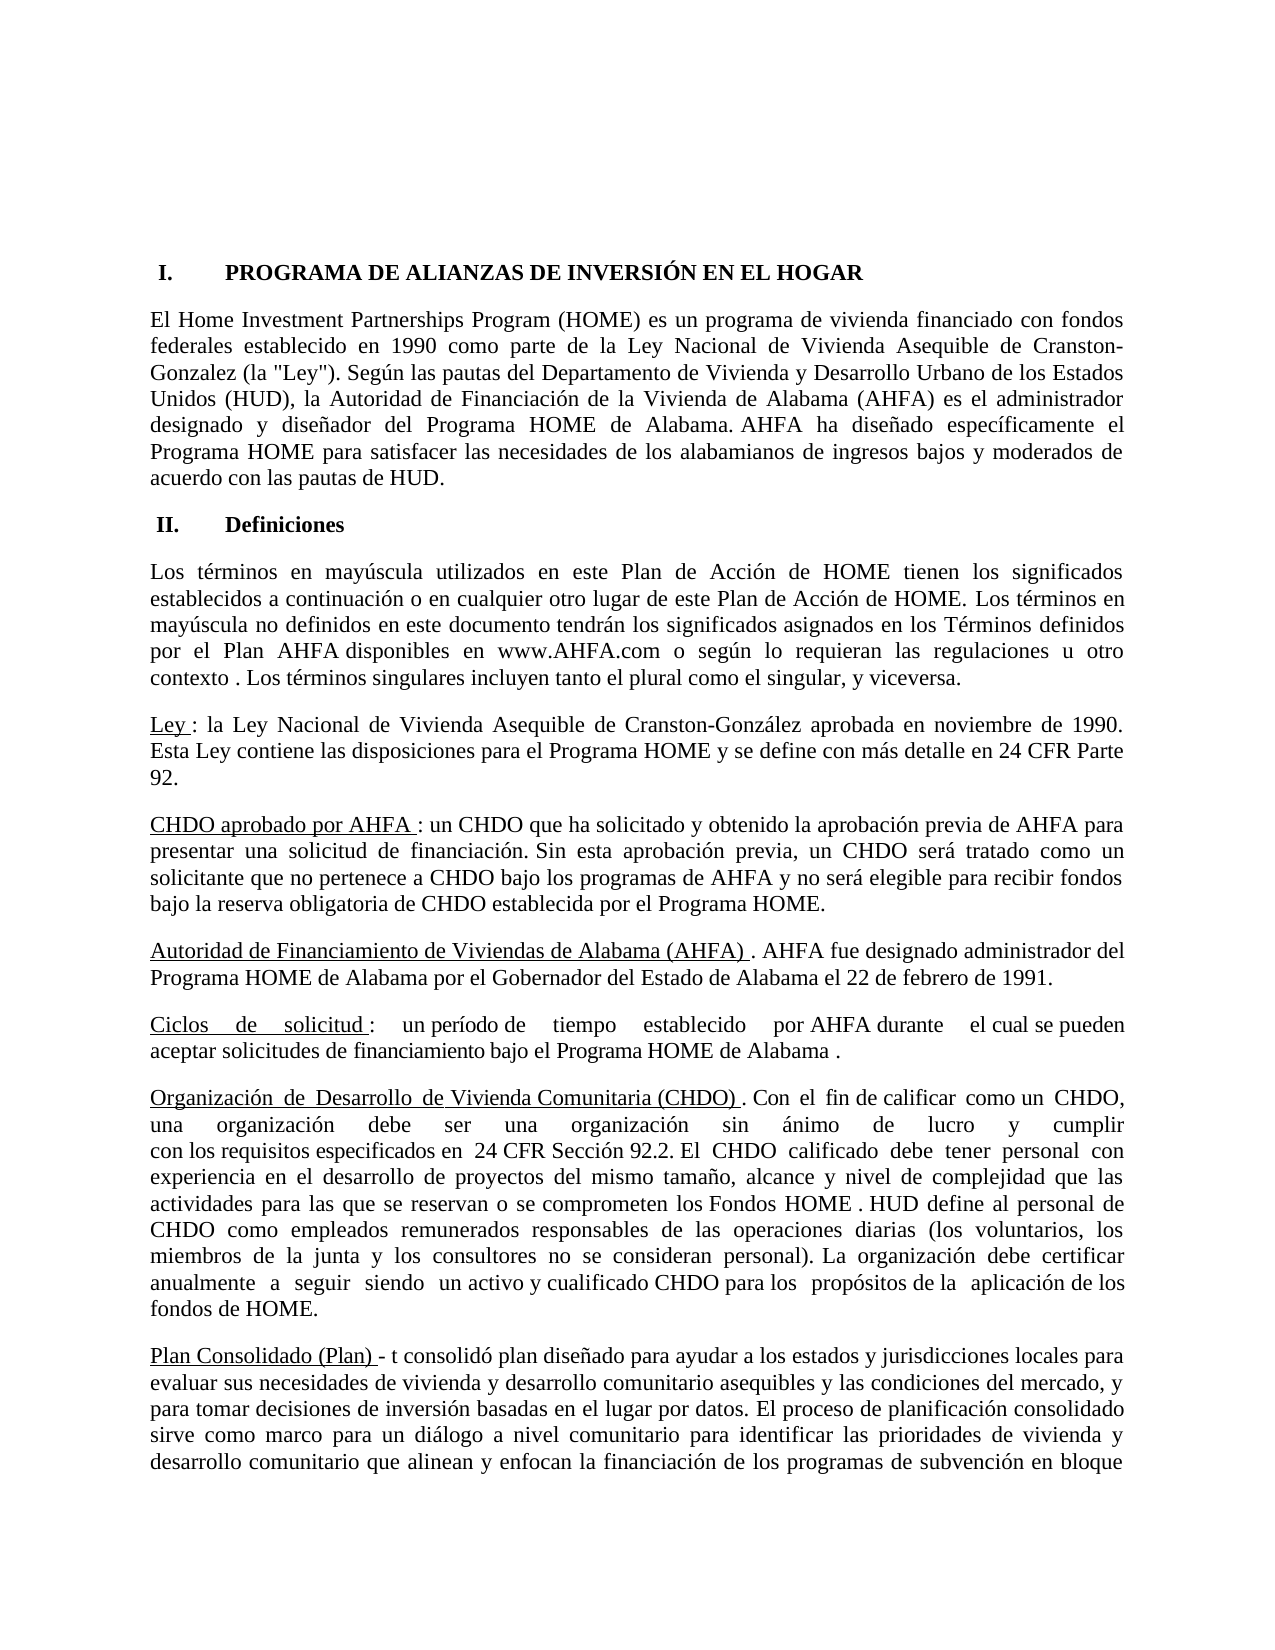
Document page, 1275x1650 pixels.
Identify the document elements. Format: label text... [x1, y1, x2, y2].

text Organización de Desarrollo de Vivienda Comunitaria (CHDO) . Con el fin de calificar como un CHDO, una organización debe ser una organización sin ánimo de lucro y cumplir con los requisitos especificados en 24 CFR Sección 92.2. El CHDO calificado debe tener personal con experiencia en el desarrollo de proyectos del mismo tamaño, alcance y nivel de complejidad que las actividades para las que se reservan o se comprometen los Fondos HOME . HUD define al personal de CHDO como empleados remunerados responsables de las operaciones diarias (los voluntarios, los miembros de la junta y los consultores no se consideran personal). La organización debe certificar anualmente a seguir siendo un activo y cualificado CHDO para los propósitos de la aplicación de los fondos de HOME. [150, 1084, 1125, 1321]
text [150, 1342, 1125, 1474]
text CHDO aprobado por AHFA : un CHDO que ha solicitado y obtenido la aprobación previa de AHFA para presentar una solicitud de financiación. Sin esta aprobación previa, un CHDO será tratado como un solicitante que no pertenece a CHDO bajo los programas de AHFA y no será elegible para recibir fondos bajo la reserva obligatoria de CHDO establecida por el Programa HOME. [150, 811, 1125, 916]
list PROGRAMA DE ALIANZAS DE INVERSIÓN EN EL HOGAR [172, 259, 1125, 285]
text Ley : la Ley Nacional de Vivienda Asequible de Cranston-González aprobada en noviembre de 1990. Esta Ley contiene las disposiciones para el Programa HOME y se define con más detalle en 24 CFR Parte 92. [150, 711, 1125, 790]
text Ciclos de solicitud : un período de tiempo establecido por AHFA durante el cual se pueden aceptar solicitudes de financiamiento bajo el Programa HOME de Alabama . [150, 1011, 1125, 1063]
text Los términos en mayúscula utilizados en este Plan de Acción de HOME tienen los significados establecidos a continuación o en cualquier otro lugar de este Plan de Acción de HOME. Los términos en mayúscula no definidos en este documento tendrán los significados asignados en los Términos definidos por el Plan AHFA disponibles en www.AHFA.com o según lo requieran las regulaciones u otro contexto . Los términos singulares incluyen tanto el plural como el singular, y viceversa. [150, 558, 1125, 690]
text Autoridad de Financiamiento de Viviendas de Alabama (AHFA) . AHFA fue designado administrador del Programa HOME de Alabama por el Gobernador del Estado de Alabama el 22 de febrero de 1991. [150, 937, 1125, 990]
text El Home Investment Partnerships Program (HOME) es un programa de vivienda financiado con fondos federales establecido en 1990 como parte de la Ley Nacional de Vivienda Asequible de Cranston-Gonzalez (la "Ley"). Según las pautas del Departamento de Vivienda y Desarrollo Urbano de los Estados Unidos (HUD), la Autoridad de Financiación de la Vivienda de Alabama (AHFA) es el administrador designado y diseñador del Programa HOME de Alabama. AHFA ha diseñado específicamente el Programa HOME para satisfacer las necesidades de los alabamianos de ingresos bajos y moderados de acuerdo con las pautas de HUD. [150, 306, 1125, 490]
list Definiciones [179, 511, 1125, 538]
